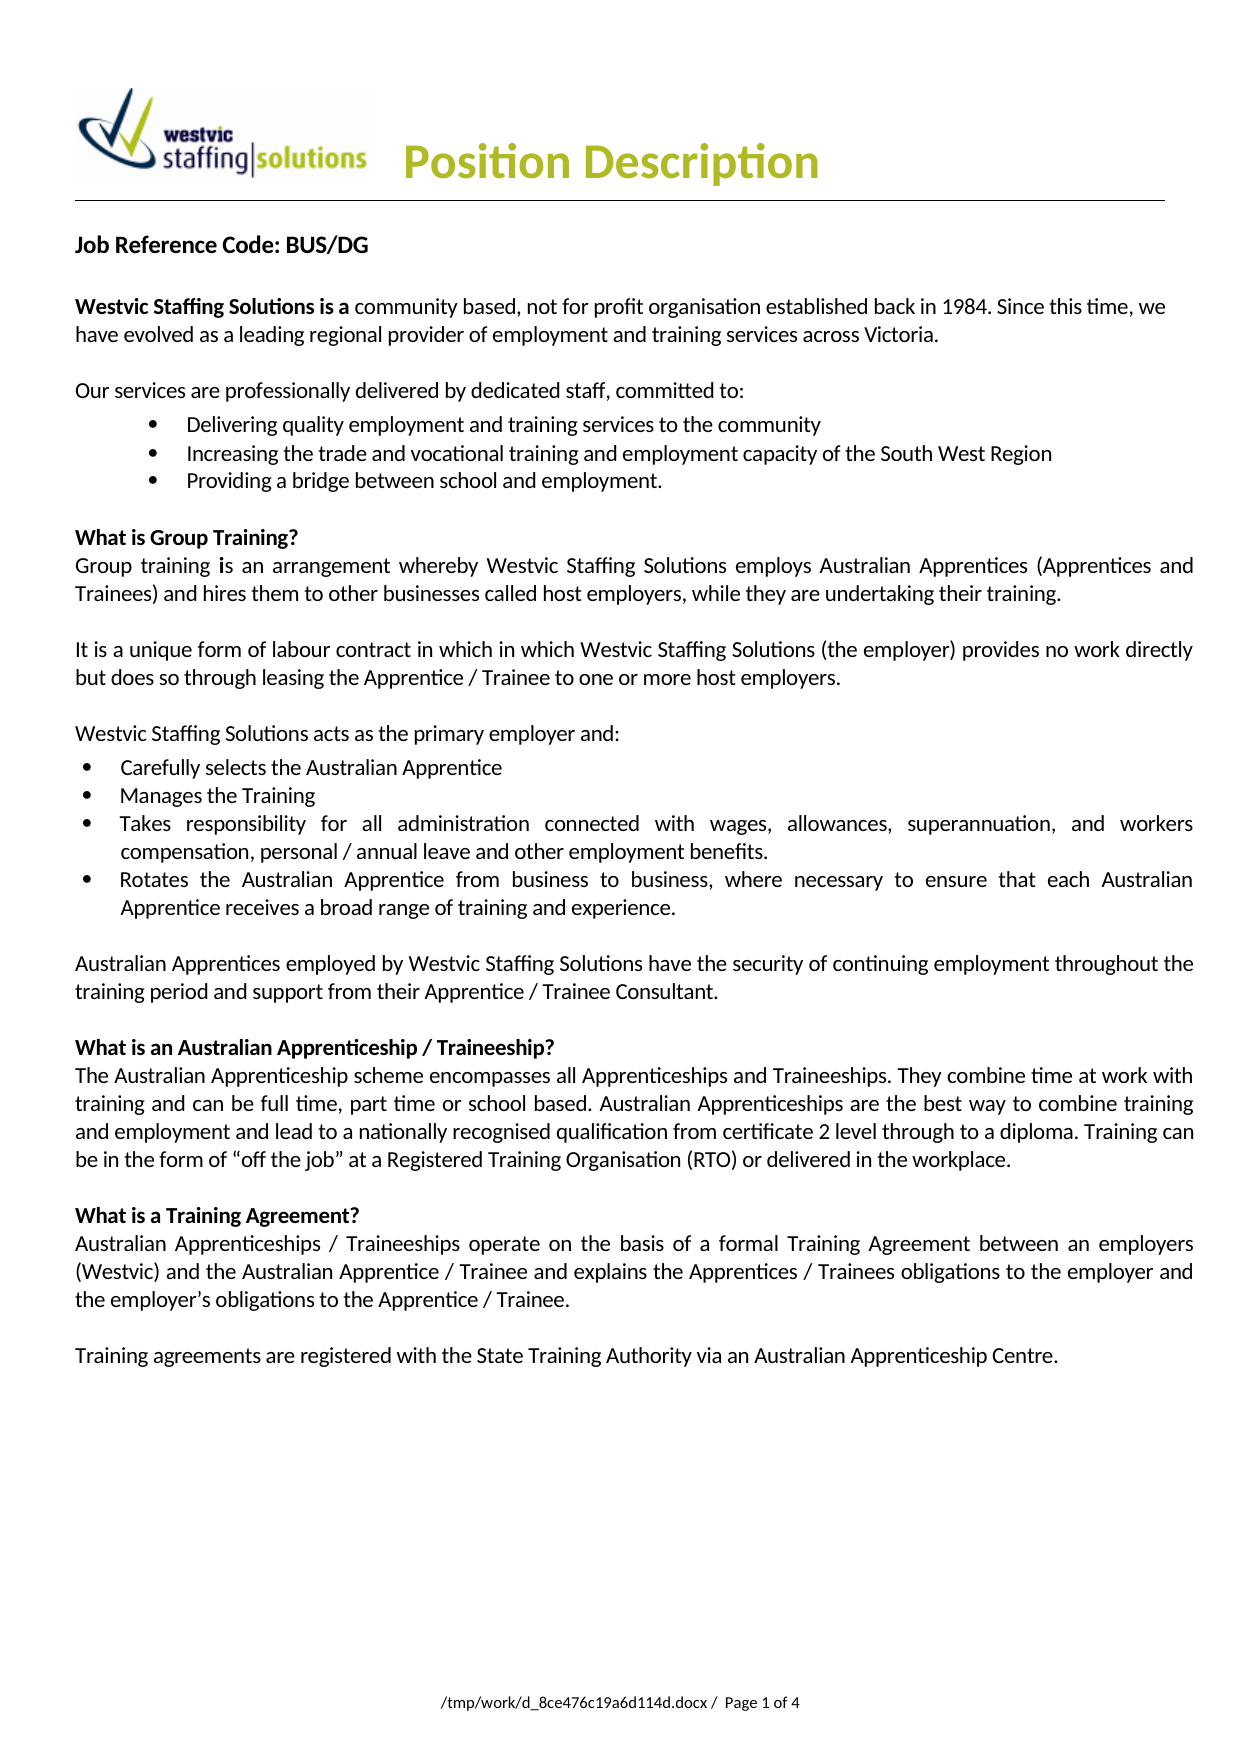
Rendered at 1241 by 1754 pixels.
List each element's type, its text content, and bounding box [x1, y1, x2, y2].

text Westvic Staffing Solutions acts as the primary employer and: [75, 719, 1195, 747]
picture [75, 88, 370, 178]
text Training agreements are registered with the State Training Authority via an Australian Apprenticeship Centre. [75, 1342, 1195, 1369]
text What is a Training Agreement? [75, 1201, 1195, 1229]
list Takes responsibility for all administration connected with wages, allowances, superannuation, and workers compensation, personal / annual leave and other employment benefits. [83, 809, 1195, 865]
list Manages the Training [83, 781, 1195, 809]
text Job Reference Code: BUS/DG [75, 229, 1165, 260]
list Providing a bridge between school and employment. [149, 467, 1195, 495]
text The Australian Apprenticeship scheme encompasses all Apprenticeships and Traineeships. They combine time at work with training and can be full time, part time or school based. Australian Apprenticeships are the best way to combine training and employment and lead to a nationally recognised qualification from certificate 2 level through to a diploma. Training can be in the form of “off the job” at a Registered Training Organisation (RTO) or delivered in the workplace. [75, 1061, 1195, 1173]
list Increasing the trade and vocational training and employment capacity of the South West Region [149, 439, 1195, 467]
list Carefully selects the Australian Apprentice [83, 753, 1195, 781]
text Our services are professionally delivered by dedicated staff, committed to: [75, 376, 1195, 404]
list Delivering quality employment and training services to the community [149, 411, 1195, 439]
text Group training is an arrangement whereby Westvic Staffing Solutions employs Australian Apprentices (Apprentices and Trainees) and hires them to other businesses called host employers, while they are undertaking their training. [75, 551, 1195, 607]
text It is a unique form of labour contract in which in which Westvic Staffing Solutions (the employer) provides no work directly but does so through leasing the Apprentice / Trainee to one or more host employers. [75, 635, 1195, 691]
text What is Group Training? [75, 523, 1195, 551]
text Australian Apprentices employed by Westvic Staffing Solutions have the security of continuing employment throughout the training period and support from their Apprentice / Trainee Consultant. [75, 949, 1195, 1005]
text Westvic Staffing Solutions is a community based, not for profit organisation established back in 1984. Since this time, we have evolved as a leading regional provider of employment and training services across Victoria. [75, 292, 1195, 348]
text Australian Apprenticeships / Traineeships operate on the basis of a formal Training Agreement between an employers (Westvic) and the Australian Apprentice / Trainee and explains the Apprentices / Trainees obligations to the employer and the employer’s obligations to the Apprentice / Trainee. [75, 1229, 1195, 1313]
text What is an Australian Apprenticeship / Traineeship? [75, 1033, 1195, 1061]
list Rotates the Australian Apprentice from business to business, where necessary to ensure that each Australian Apprentice receives a broad range of training and experience. [83, 865, 1195, 921]
